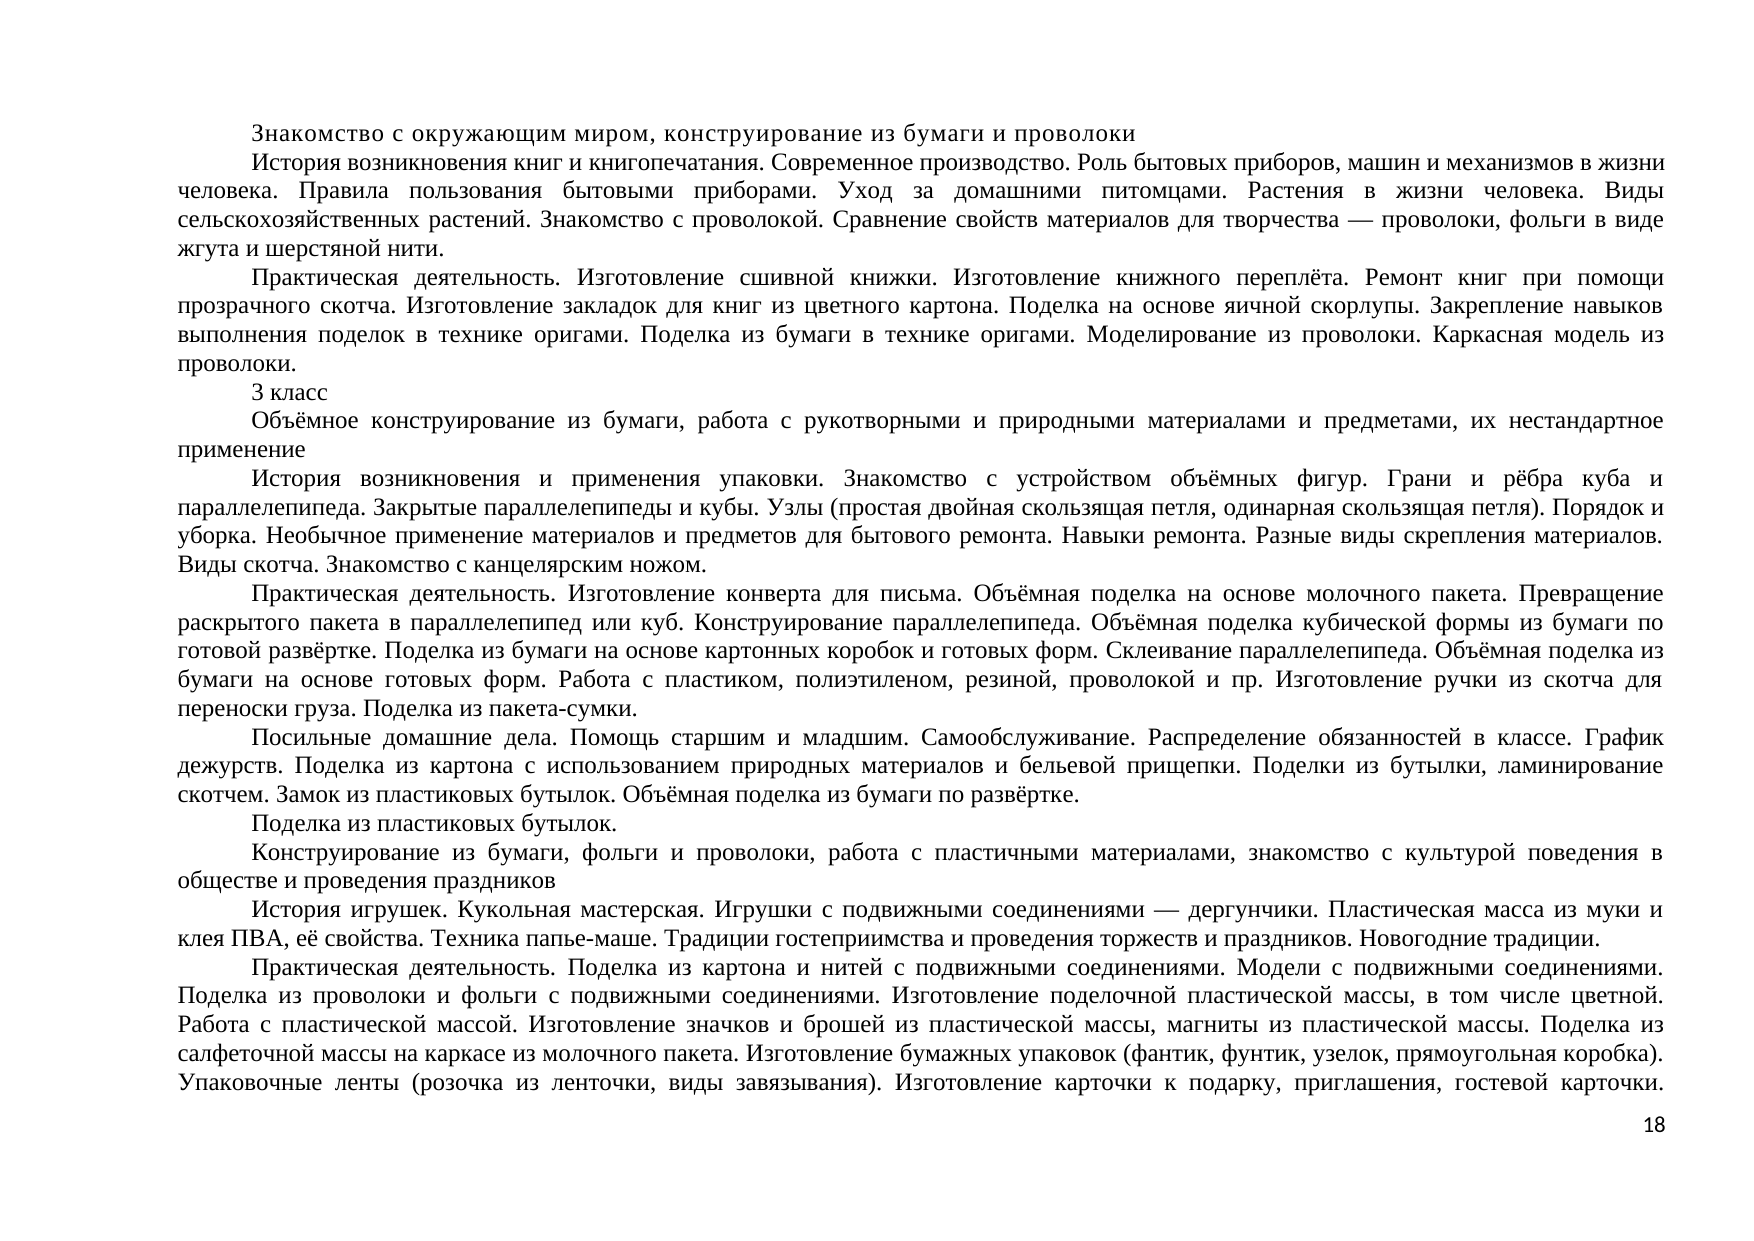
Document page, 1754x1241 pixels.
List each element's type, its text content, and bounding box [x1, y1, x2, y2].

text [177, 952, 1665, 1096]
text История возникновения книг и книгопечатания. Современное производство. Роль бытовых приборов, машин и механизмов в жизни человека. Правила пользования бытовыми приборами. Уход за домашними питомцами. Растения в жизни человека. Виды сельскохозяйственных растений. Знакомство с проволокой. Сравнение свойств материалов для творчества — проволоки, фольги в виде жгута и шерстяной нити. [177, 147, 1665, 262]
text Практическая деятельность. Изготовление конверта для письма. Объёмная поделка на основе молочного пакета. Превращение раскрытого пакета в параллелепипед или куб. Конструирование параллелепипеда. Объёмная поделка кубической формы из бумаги по готовой развёртке. Поделка из бумаги на основе картонных коробок и готовых форм. Склеивание параллелепипеда. Объёмная поделка из бумаги на основе готовых форм. Работа с пластиком, полиэтиленом, резиной, проволокой и пр. Изготовление ручки из скотча для переноски груза. Поделка из пакета-сумки. [177, 578, 1665, 722]
text История возникновения и применения упаковки. Знакомство с устройством объёмных фигур. Грани и рёбра куба и параллелепипеда. Закрытые параллелепипеды и кубы. Узлы (простая двойная скользящая петля, одинарная скользящая петля). Порядок и уборка. Необычное применение материалов и предметов для бытового ремонта. Навыки ремонта. Разные виды скрепления материалов. Виды скотча. Знакомство с канцелярским ножом. [177, 463, 1665, 578]
text Знакомство с окружающим миром, конструирование из бумаги и проволоки [177, 118, 1665, 147]
text Посильные домашние дела. Помощь старшим и младшим. Самообслуживание. Распределение обязанностей в классе. График дежурств. Поделка из картона с использованием природных материалов и бельевой прищепки. Поделки из бутылки, ламинирование скотчем. Замок из пластиковых бутылок. Объёмная поделка из бумаги по развёртке. [177, 722, 1665, 808]
text Объёмное конструирование из бумаги, работа с рукотворными и природными материалами и предметами, их нестандартное применение [177, 406, 1665, 463]
text 3 класс [177, 377, 1665, 406]
text Практическая деятельность. Изготовление сшивной книжки. Изготовление книжного переплёта. Ремонт книг при помощи прозрачного скотча. Изготовление закладок для книг из цветного картона. Поделка на основе яичной скорлупы. Закрепление навыков выполнения поделок в технике оригами. Поделка из бумаги в технике оригами. Моделирование из проволоки. Каркасная модель из проволоки. [177, 262, 1665, 377]
text История игрушек. Кукольная мастерская. Игрушки с подвижными соединениями — дергунчики. Пластическая масса из муки и клея ПВА, её свойства. Техника папье-маше. Традиции гостеприимства и проведения торжеств и праздников. Новогодние традиции. [177, 894, 1665, 952]
text Конструирование из бумаги, фольги и проволоки, работа с пластичными материалами, знакомство с культурой поведения в обществе и проведения праздников [177, 837, 1665, 894]
text Поделка из пластиковых бутылок. [177, 808, 1665, 837]
